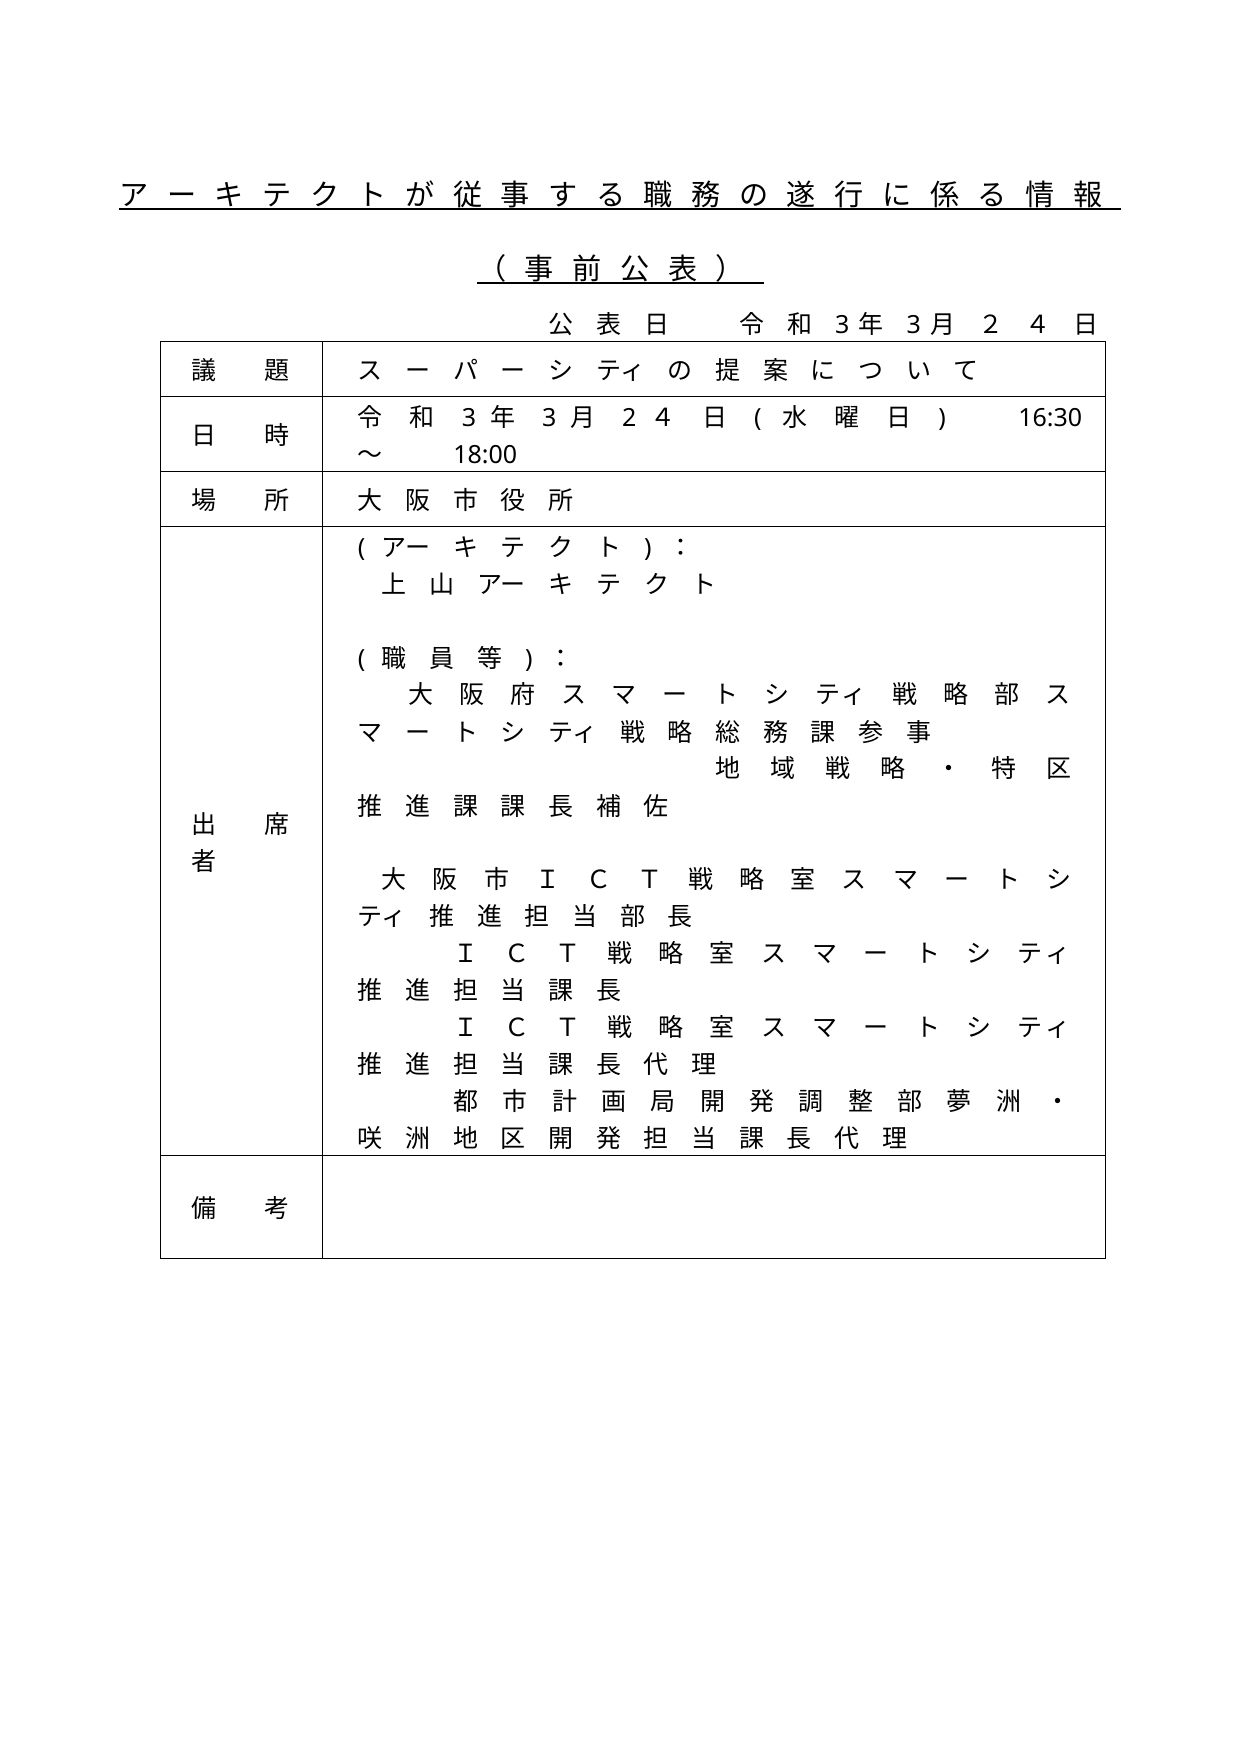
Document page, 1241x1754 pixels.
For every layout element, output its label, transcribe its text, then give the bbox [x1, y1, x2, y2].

table_header 議題 [161, 342, 322, 396]
table_header スーパーシティの提案について [323, 342, 1105, 396]
text 公表日 令和3年3月２４日 [119, 304, 1121, 341]
table_cell 備考 [161, 1156, 322, 1258]
text アーキテクトが従事する職務の遂行に係る情報（事前公表） [119, 210, 1121, 304]
table_cell (アーキテクト)： 上山アーキテクト (職員等)： 大阪府スマートシティ戦略部スマートシティ戦略総務課参事 地域戦略・特区推進課課長補佐 大阪市ＩＣＴ戦略室スマートシティ推進担当部長 ＩＣＴ戦略室スマートシティ推進担当課長 ＩＣＴ戦略室スマートシティ推進担当課長代理 都市計画局開発調整部夢洲・咲洲地区開発担当課長代理 [323, 527, 1105, 1155]
text アーキテクトが従事する職務の遂行に係る情報（事前公表） [119, 156, 1121, 208]
table_cell 出席者 [161, 527, 322, 1155]
table_cell 日時 [161, 397, 322, 471]
table_cell [323, 1156, 1105, 1258]
table_cell 令和3年3月2４日(水曜日) 16:30 ～ 18:00 [323, 397, 1105, 471]
table_cell 大阪市役所 [323, 472, 1105, 526]
table_cell 場所 [161, 472, 322, 526]
